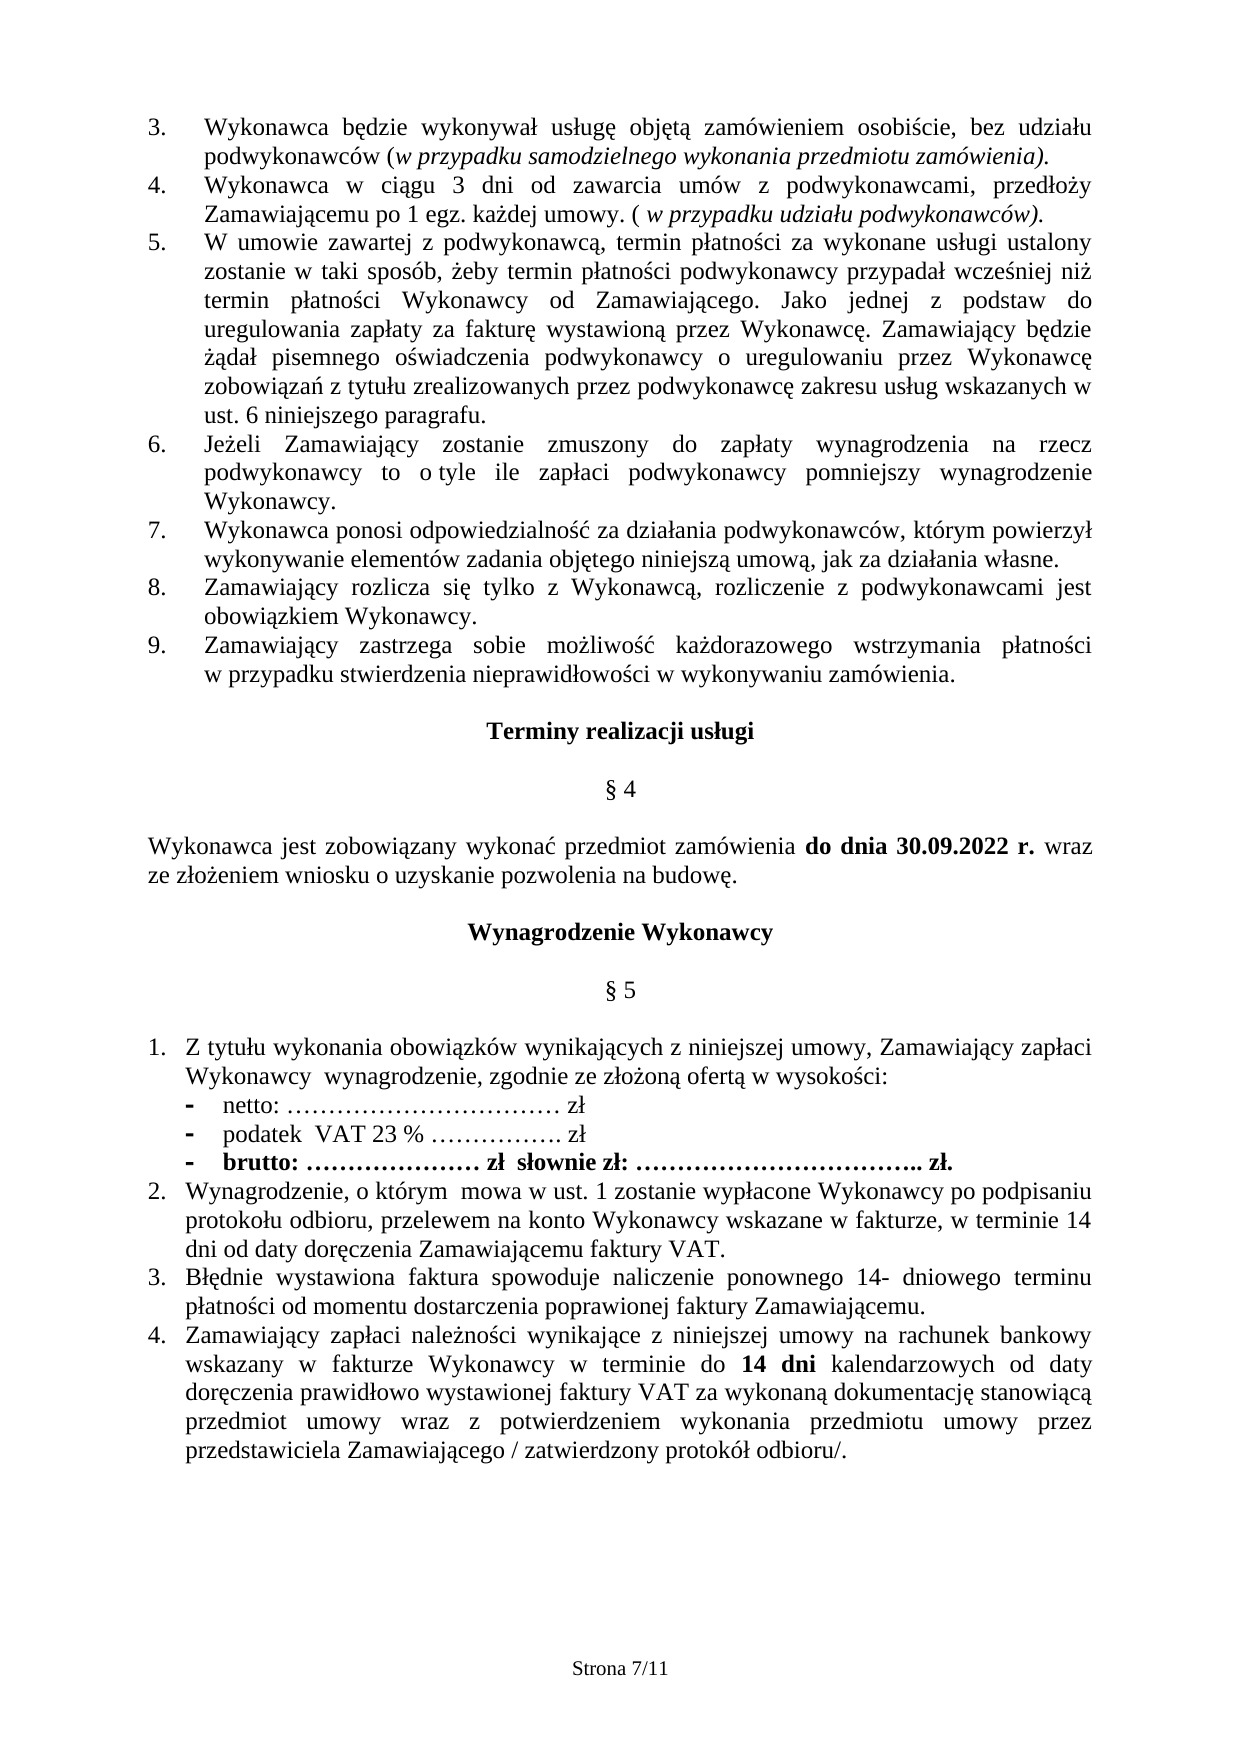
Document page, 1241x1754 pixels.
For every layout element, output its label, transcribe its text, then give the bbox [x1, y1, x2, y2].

list Błędnie wystawiona faktura spowoduje naliczenie ponownego 14- dniowego terminu płatności od momentu dostarczenia poprawionej faktury Zamawiającemu. [148, 1262, 1093, 1320]
text Wynagrodzenie Wykonawcy [148, 917, 1093, 946]
text 7. Wykonawca ponosi odpowiedzialność za działania podwykonawców, którym powierzył wykonywanie elementów zadania objętego niniejszą umową, jak za działania własne. [148, 515, 1093, 572]
list podatek VAT 23 % ……………. zł [185, 1119, 1093, 1147]
list Z tytułu wykonania obowiązków wynikających z niniejszej umowy, Zamawiający zapłaci Wykonawcy wynagrodzenie, zgodnie ze złożoną ofertą w wysokości: [148, 1032, 1093, 1090]
text 5. W umowie zawartej z podwykonawcą, termin płatności za wykonane usługi ustalony zostanie w taki sposób, żeby termin płatności podwykonawcy przypadał wcześniej niż termin płatności Wykonawcy od Zamawiającego. Jako jednej z podstaw do uregulowania zapłaty za fakturę wystawioną przez Wykonawcę. Zamawiający będzie żądał pisemnego oświadczenia podwykonawcy o uregulowaniu przez Wykonawcę zobowiązań z tytułu zrealizowanych przez podwykonawcę zakresu usług wskazanych w ust. 6 niniejszego paragrafu. [148, 227, 1093, 429]
text § 4 [148, 774, 1093, 802]
text 4. Wykonawca w ciągu 3 dni od zawarcia umów z podwykonawcami, przedłoży Zamawiającemu po 1 egz. każdej umowy. ( w przypadku udziału podwykonawców). [148, 170, 1093, 227]
list Zamawiający zapłaci należności wynikające z niniejszej umowy na rachunek bankowy wskazany w fakturze Wykonawcy w terminie do 14 dni kalendarzowych od daty doręczenia prawidłowo wystawionej faktury VAT za wykonaną dokumentację stanowiącą przedmiot umowy wraz z potwierdzeniem wykonania przedmiotu umowy przez przedstawiciela Zamawiającego / zatwierdzony protokół odbioru/. [148, 1320, 1093, 1464]
text 3. Wykonawca będzie wykonywał usługę objętą zamówieniem osobiście, bez udziału podwykonawców (w przypadku samodzielnego wykonania przedmiotu zamówienia). [148, 112, 1093, 170]
text 6. Jeżeli Zamawiający zostanie zmuszony do zapłaty wynagrodzenia na rzecz podwykonawcy to o tyle ile zapłaci podwykonawcy pomniejszy wynagrodzenie Wykonawcy. [148, 429, 1093, 515]
text § 5 [148, 975, 1093, 1004]
text Wykonawca jest zobowiązany wykonać przedmiot zamówienia do dnia 30.09.2022 r. wraz ze złożeniem wniosku o uzyskanie pozwolenia na budowę. [148, 831, 1093, 889]
text 8. Zamawiający rozlicza się tylko z Wykonawcą, rozliczenie z podwykonawcami jest obowiązkiem Wykonawcy. [148, 572, 1093, 630]
text Terminy realizacji usługi [148, 716, 1093, 745]
list Wynagrodzenie, o którym mowa w ust. 1 zostanie wypłacone Wykonawcy po podpisaniu protokołu odbioru, przelewem na konto Wykonawcy wskazane w fakturze, w terminie 14 dni od daty doręczenia Zamawiającemu faktury VAT. [148, 1176, 1093, 1262]
text 9. Zamawiający zastrzega sobie możliwość każdorazowego wstrzymania płatności w przypadku stwierdzenia nieprawidłowości w wykonywaniu zamówienia. [148, 630, 1093, 687]
list brutto: ………………… zł słownie zł: …………………………….. zł. [185, 1147, 1093, 1176]
list netto: …………………………… zł [185, 1090, 1093, 1119]
